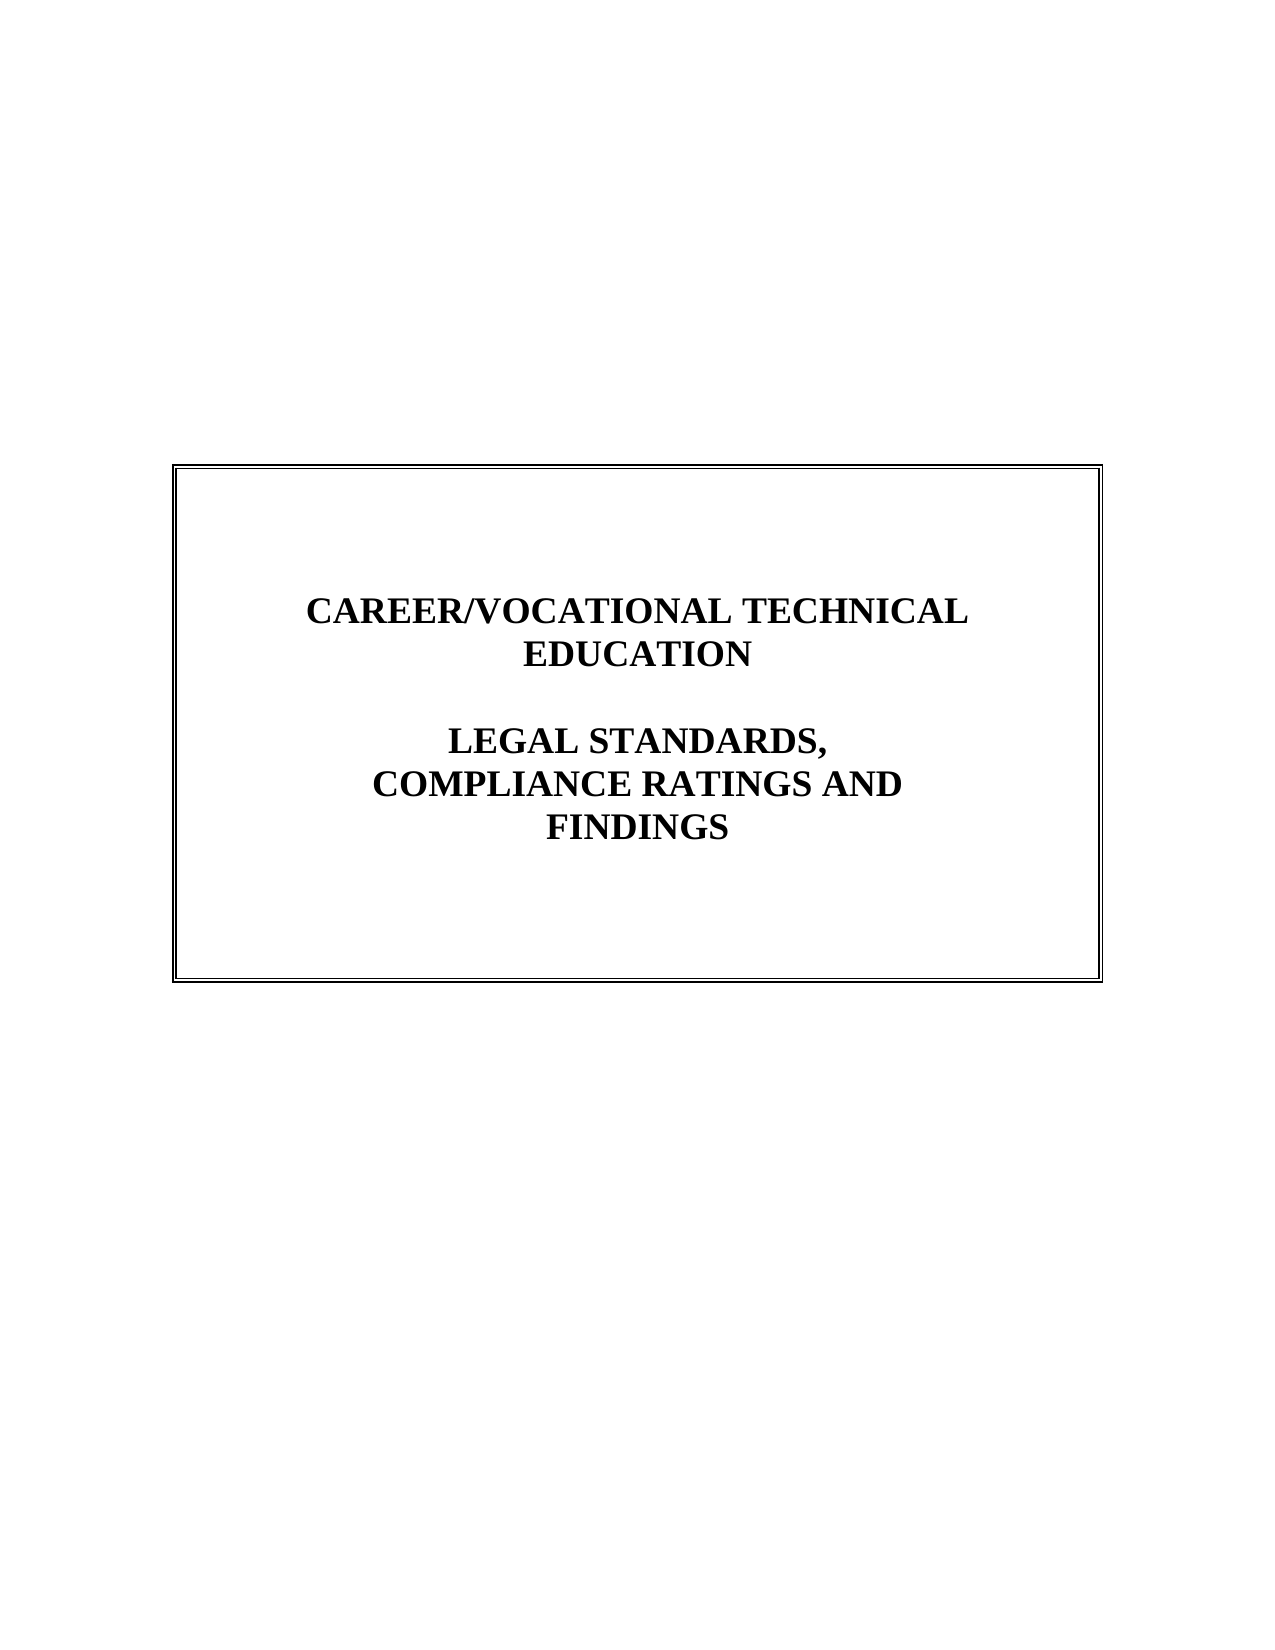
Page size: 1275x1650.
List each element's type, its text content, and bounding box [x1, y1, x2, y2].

table_header CAREER/VOCATIONAL TECHNICAL EDUCATION LEGAL STANDARDS, COMPLIANCE RATINGS AND FINDINGS [177, 469, 1098, 977]
